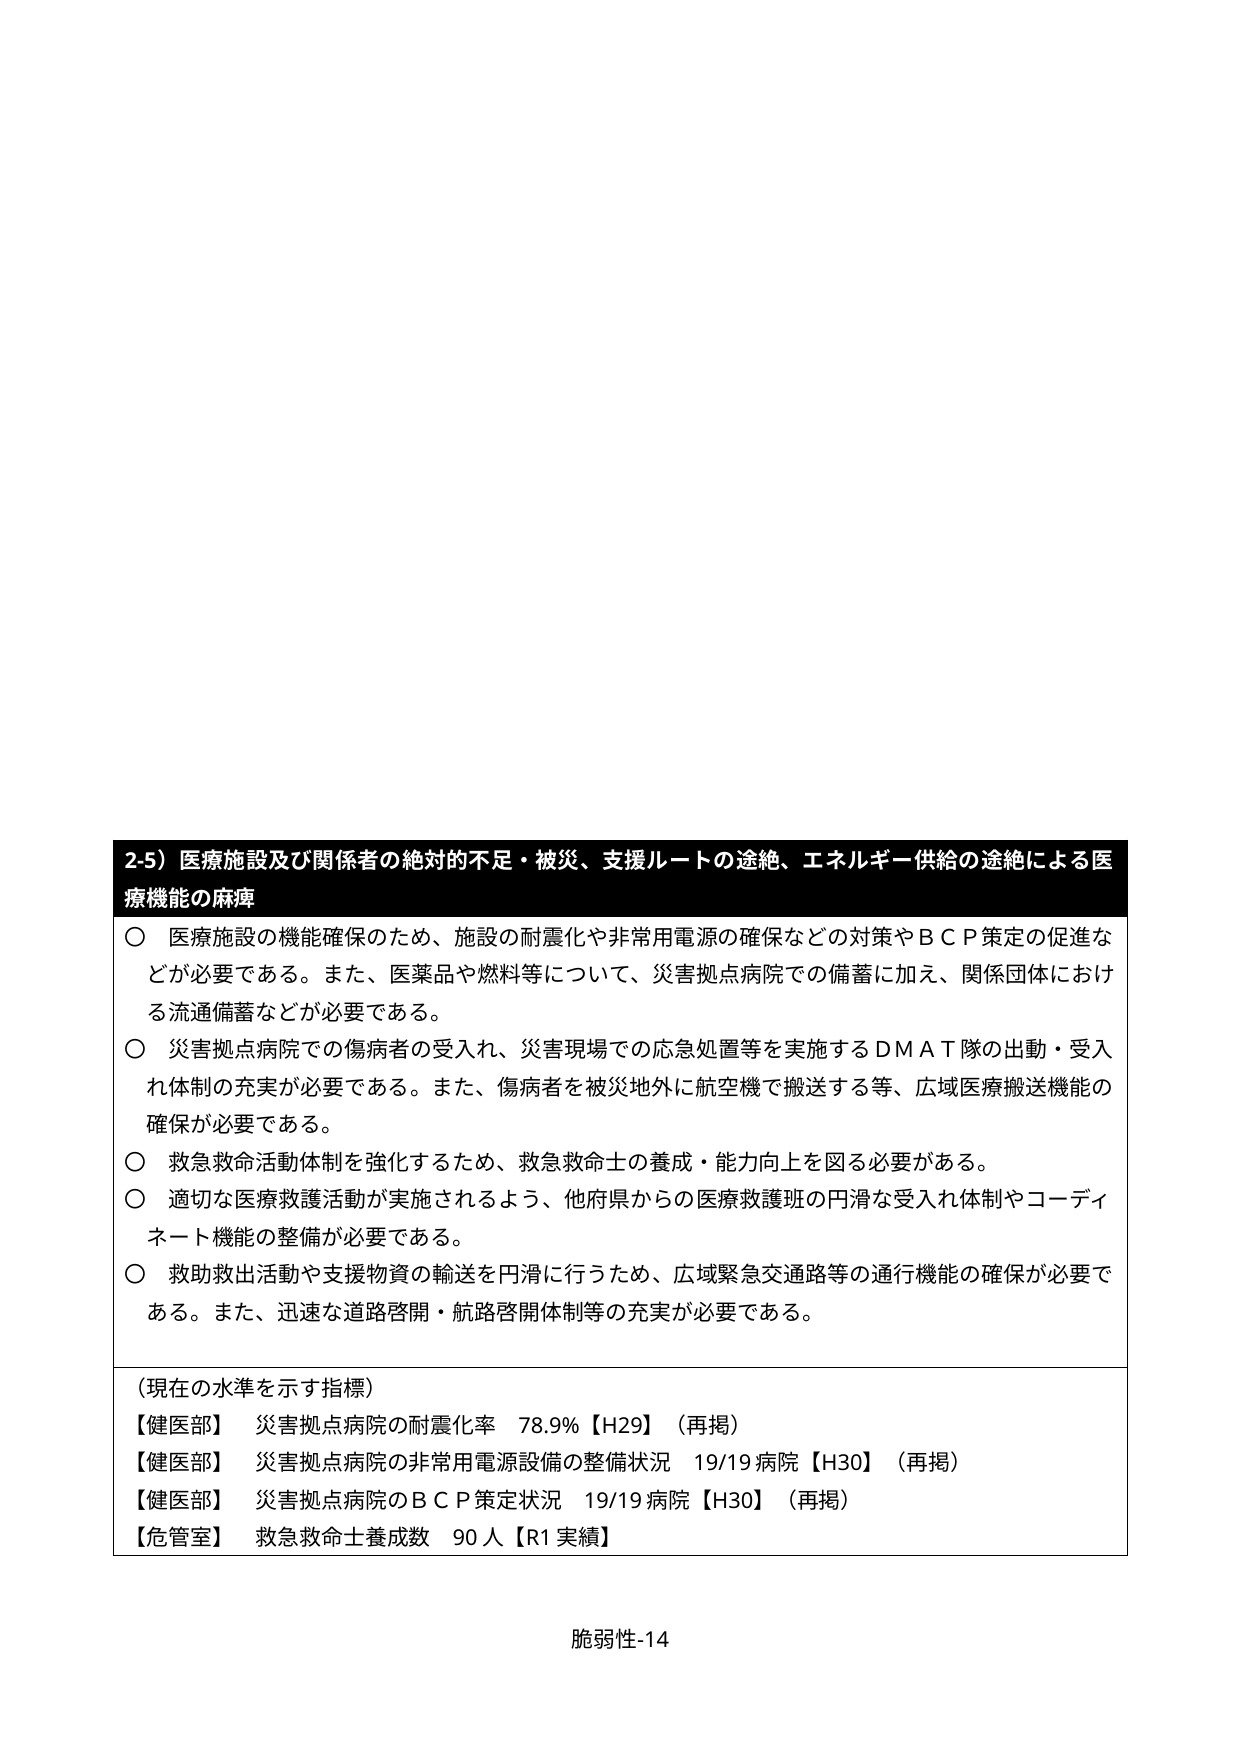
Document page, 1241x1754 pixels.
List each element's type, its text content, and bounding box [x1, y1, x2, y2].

table_cell 〇 医療施設の機能確保のため、施設の耐震化や非常用電源の確保などの対策やＢＣＰ策定の促進などが必要である。また、医薬品や燃料等について、災害拠点病院での備蓄に加え、関係団体における流通備蓄などが必要である。 〇 災害拠点病院での傷病者の受入れ、災害現場での応急処置等を実施するＤＭＡＴ隊の出動・受入れ体制の充実が必要である。また、傷病者を被災地外に航空機で搬送する等、広域医療搬送機能の確保が必要である。 〇 救急救命活動体制を強化するため、救急救命士の養成・能力向上を図る必要がある。 〇 適切な医療救護活動が実施されるよう、他府県からの医療救護班の円滑な受入れ体制やコーディネート機能の整備が必要である。 〇 救助救出活動や支援物資の輸送を円滑に行うため、広域緊急交通路等の通行機能の確保が必要である。また、迅速な道路啓開・航路啓開体制等の充実が必要である。 [114, 917, 1127, 1367]
table_header 2-5）医療施設及び関係者の絶対的不足・被災、支援ルートの途絶、エネルギー供給の途絶による医療機能の麻痺 [114, 841, 1127, 916]
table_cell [114, 1368, 1127, 1555]
